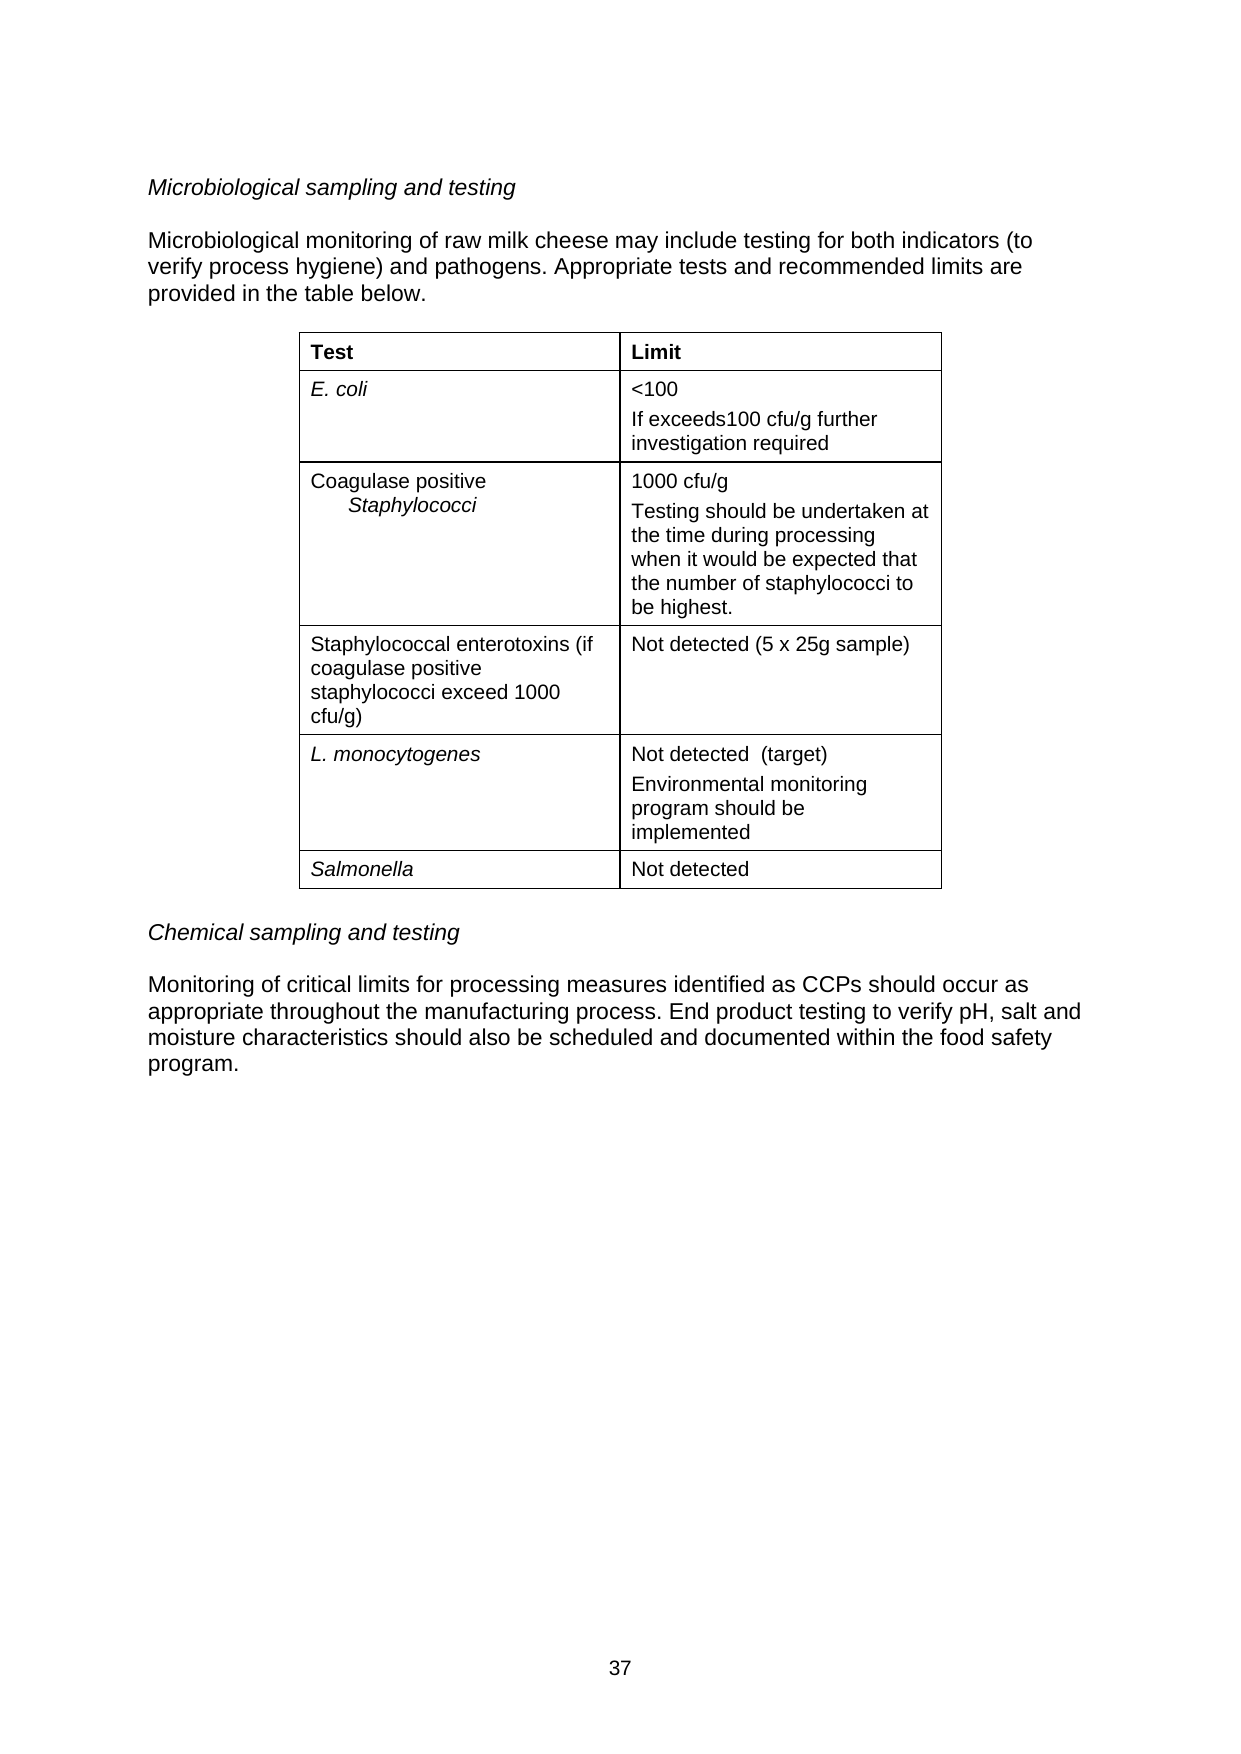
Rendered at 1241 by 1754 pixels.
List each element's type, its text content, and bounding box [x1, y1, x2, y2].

table_cell Not detected [621, 851, 941, 887]
table_cell Not detected (5 x 25g sample) [621, 626, 941, 734]
table_header Limit [621, 333, 941, 370]
table_cell Not detected (target) Environmental monitoring program should be implemented [621, 735, 941, 850]
table_cell E. coli [300, 371, 619, 461]
text Chemical sampling and testing [148, 919, 1092, 945]
text Microbiological monitoring of raw milk cheese may include testing for both indicators (to verify process hygiene) and pathogens. Appropriate tests and recommended limits are provided in the table below. [148, 227, 1092, 306]
table_cell 1000 cfu/g Testing should be undertaken at the time during processing when it would be expected that the number of staphylococci to be highest. [621, 463, 941, 625]
table_cell Salmonella [300, 851, 619, 887]
text Microbiological sampling and testing [148, 174, 1092, 200]
table_cell <100 If exceeds100 cfu/g further investigation required [621, 371, 941, 461]
table_cell Staphylococcal enterotoxins (if coagulase positive staphylococci exceed 1000 cfu/g) [300, 626, 619, 734]
table_cell L. monocytogenes [300, 735, 619, 850]
table_cell Coagulase positive Staphylococci [300, 463, 619, 625]
text Monitoring of critical limits for processing measures identified as CCPs should occur as appropriate throughout the manufacturing process. End product testing to verify pH, salt and moisture characteristics should also be scheduled and documented within the food safety program. [148, 971, 1092, 1077]
table_header Test [300, 333, 619, 370]
